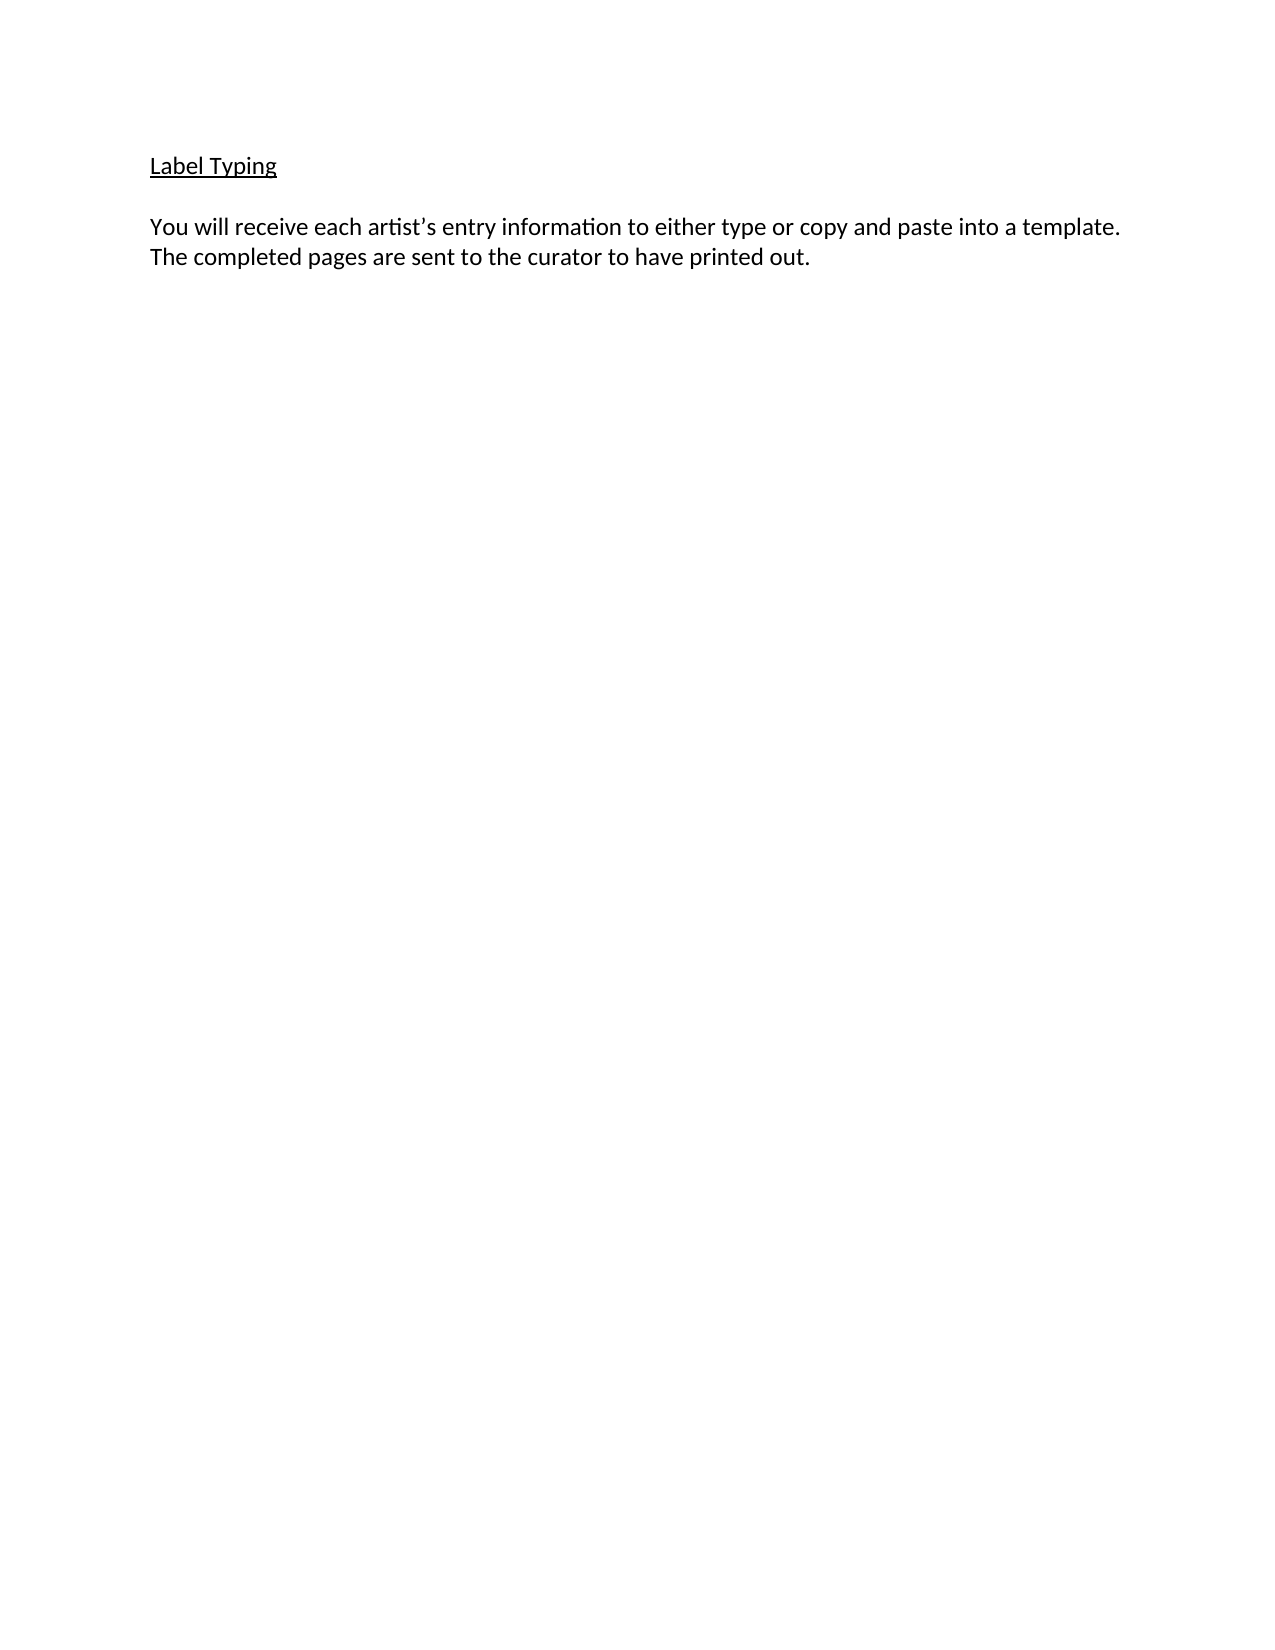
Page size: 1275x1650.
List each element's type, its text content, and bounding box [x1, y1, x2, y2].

text Label Typing [150, 150, 1125, 181]
text You will receive each artist’s entry information to either type or copy and paste into a template. The completed pages are sent to the curator to have printed out. [150, 211, 1125, 272]
